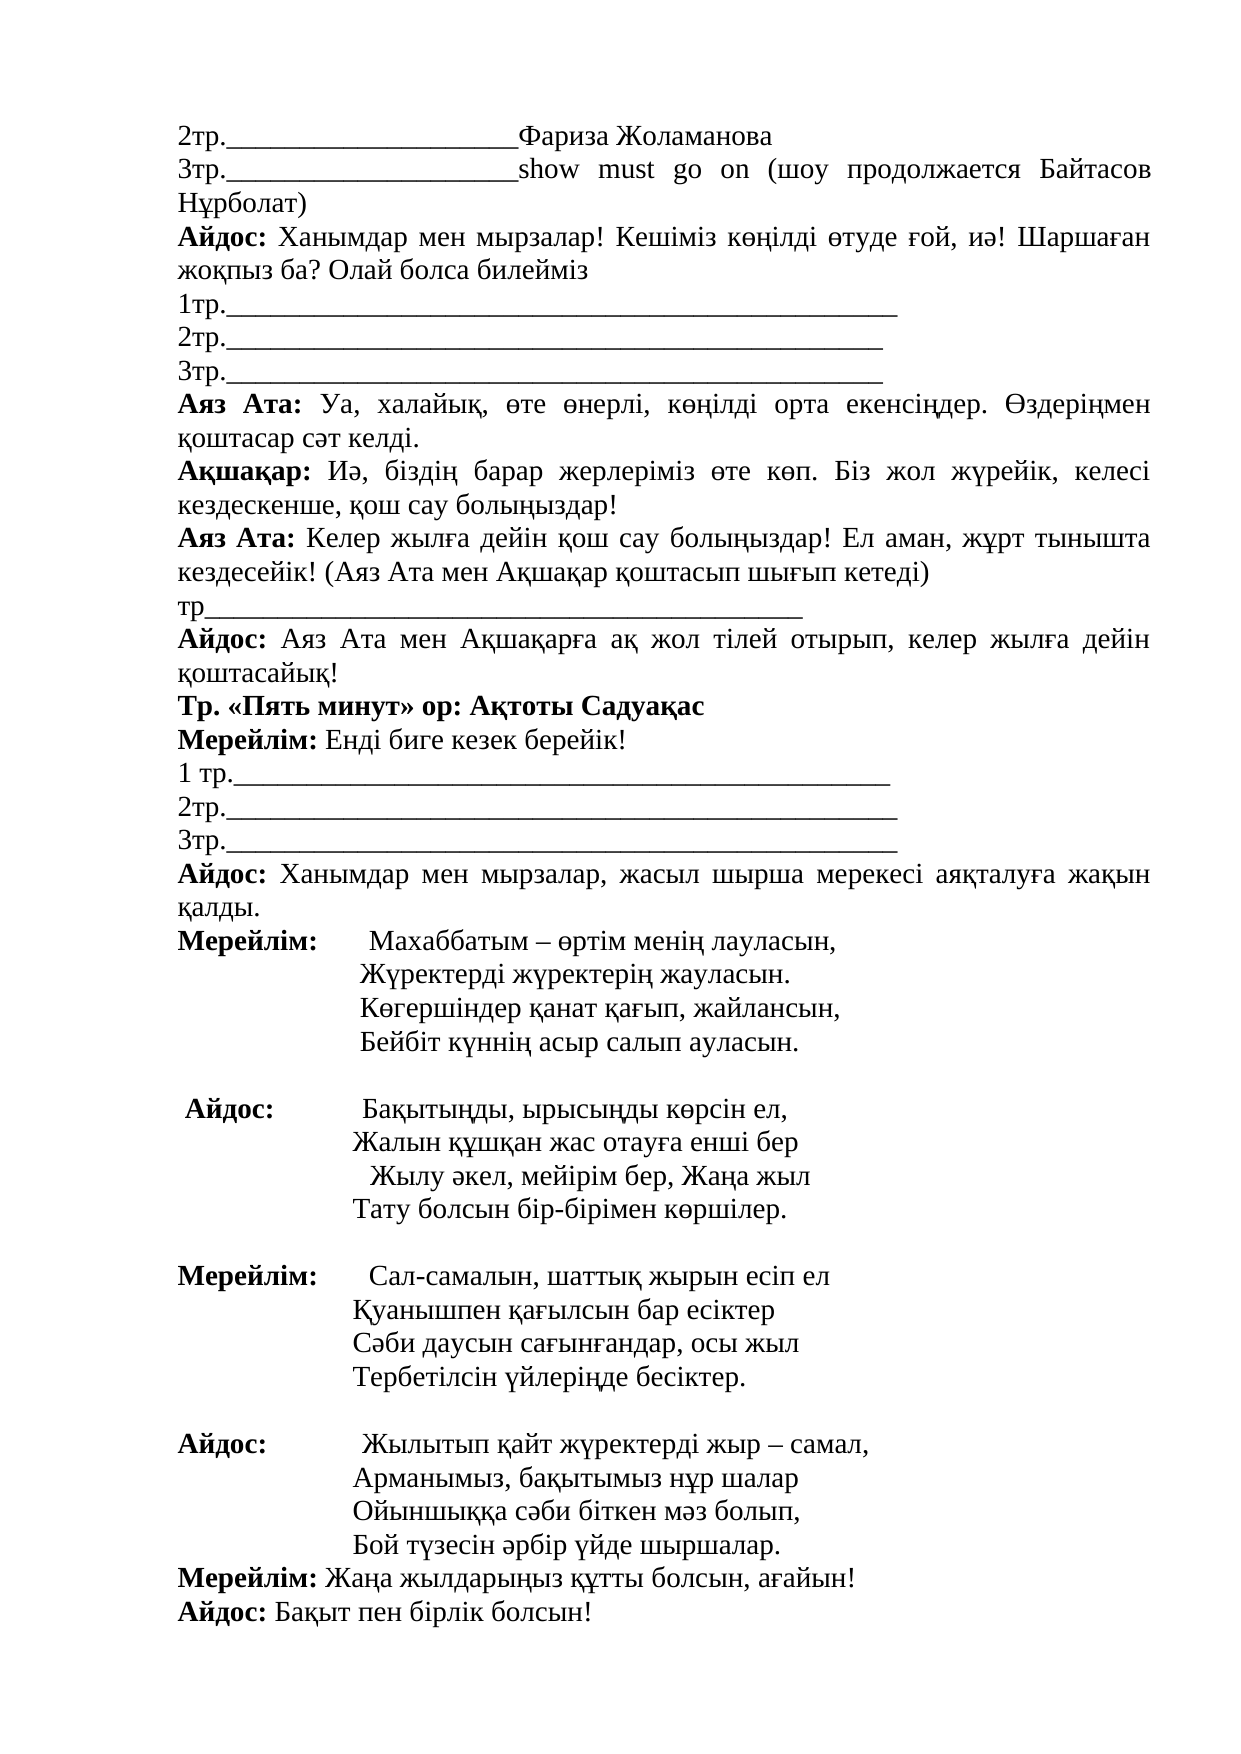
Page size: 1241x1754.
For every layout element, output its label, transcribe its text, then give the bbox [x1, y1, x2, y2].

text Айдос: Бақыт пен бірлік болсын! [177, 1594, 1152, 1627]
text Мерейлім: Жаңа жылдарыңыз құтты болсын, ағайын! [177, 1560, 1152, 1594]
text Айдос: Ханымдар мен мырзалар! Кешіміз көңілді өтуде ғой, иә! Шаршаған жоқпыз ба? Олай болса билейміз [177, 219, 1152, 286]
text Мерейлім: Сал-самалын, шаттық жырын есіп ел [177, 1258, 1152, 1292]
text Тр. «Пять минут» ор: Ақтоты Садуақас [177, 688, 1152, 722]
text Қуанышпен қағылсын бар есіктер [177, 1292, 1152, 1326]
text Бейбіт күннің асыр салып ауласын. [177, 1024, 1152, 1057]
text Айдос: Ханымдар мен мырзалар, жасыл шырша мерекесі аяқталуға жақын қалды. [177, 856, 1152, 923]
text 3тр.______________________________________________ [177, 822, 1152, 856]
text Жылу әкел, мейірім бер, Жаңа жыл [177, 1158, 1152, 1191]
text Аяз Ата: Келер жылға дейін қош сау болыңыздар! Ел аман, жұрт тынышта кездесейік! (Аяз Ата мен Ақшақар қоштасып шығып кетеді) [177, 521, 1152, 588]
text Жалын құшқан жас отауға енші бер [177, 1124, 1152, 1158]
text Айдос: Жылытып қайт жүректерді жыр – самал, [177, 1426, 1152, 1460]
text Тербетілсін үйлеріңде бесіктер. [177, 1359, 1152, 1393]
text 1 тр._____________________________________________ [177, 755, 1152, 789]
text Айдос: Аяз Ата мен Ақшақарға ақ жол тілей отырып, келер жылға дейін қоштасайық! [177, 621, 1152, 688]
text Аяз Ата: Уа, халайық, өте өнерлі, көңілді орта екенсіңдер. Өздеріңмен қоштасар сәт келді. [177, 386, 1152, 453]
text Сәби даусын сағынғандар, осы жыл [177, 1326, 1152, 1359]
text Ақшақар: Иә, біздің барар жерлеріміз өте көп. Біз жол жүрейік, келесі кездескенше, қош сау болыңыздар! [177, 453, 1152, 521]
text 3тр.____________________show must go on (шоу продолжается Байтасов Нұрболат) [177, 152, 1152, 219]
text Арманымыз, бақытымыз нұр шалар [177, 1460, 1152, 1493]
text Мерейлім: Махаббатым – өртім менің лауласын, [177, 923, 1152, 957]
text Тату болсын бір-бірімен көршілер. [177, 1191, 1152, 1225]
text 2тр.______________________________________________ [177, 789, 1152, 822]
text 2тр.____________________Фариза Жоламанова [177, 118, 1152, 152]
text Көгершіндер қанат қағып, жайлансын, [177, 990, 1152, 1024]
text тр_________________________________________ [177, 588, 1152, 621]
text Мерейлім: Енді биге кезек берейік! [177, 722, 1152, 755]
text Ойыншыққа сәби біткен мәз болып, [177, 1493, 1152, 1527]
text Жүректерді жүректерің жауласын. [177, 957, 1152, 990]
text Бой түзесін әрбір үйде шыршалар. [177, 1527, 1152, 1560]
text 1тр.______________________________________________ 2тр._____________________________________________ 3тр._____________________________________________ [177, 286, 1152, 386]
text Айдос: Бақытыңды, ырысыңды көрсін ел, [177, 1091, 1152, 1124]
